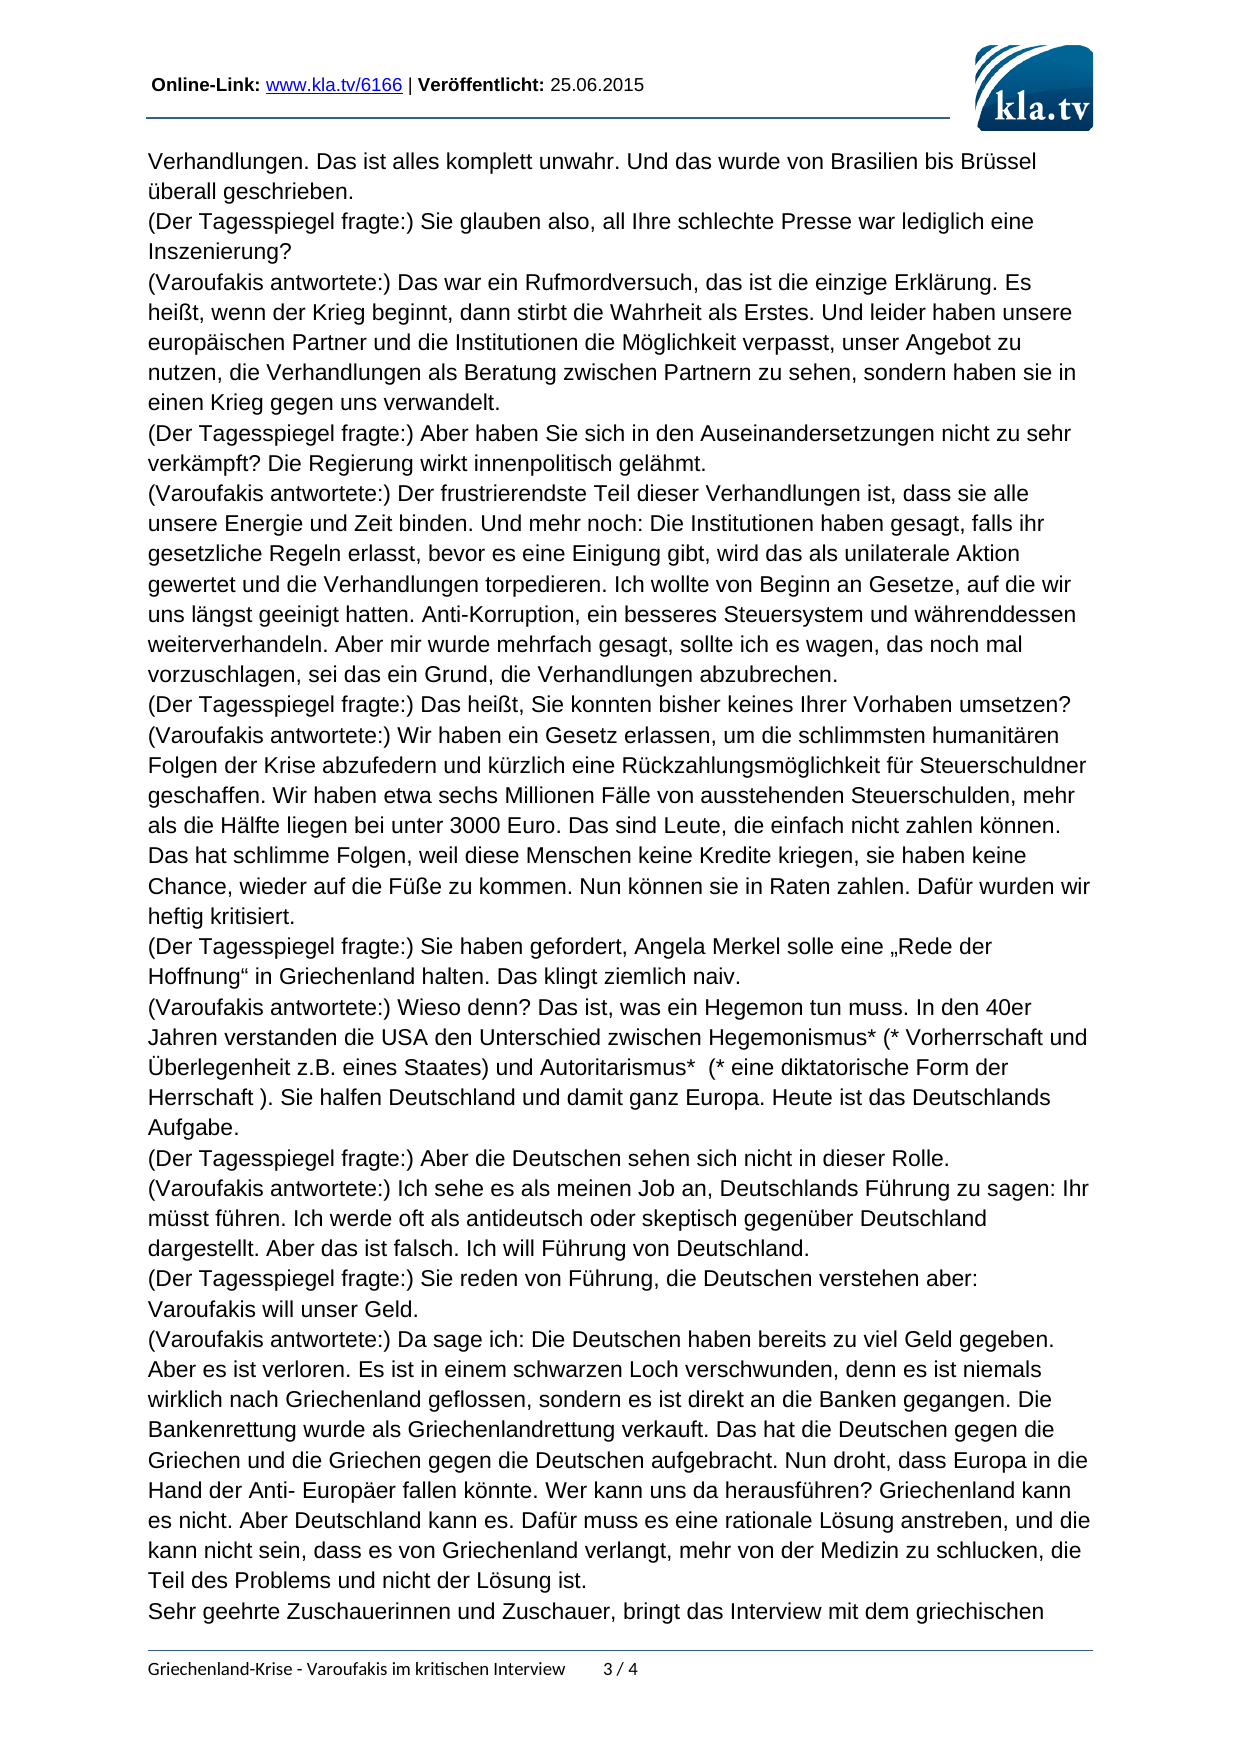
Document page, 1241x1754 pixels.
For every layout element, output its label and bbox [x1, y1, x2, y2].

text [148, 148, 1093, 1624]
